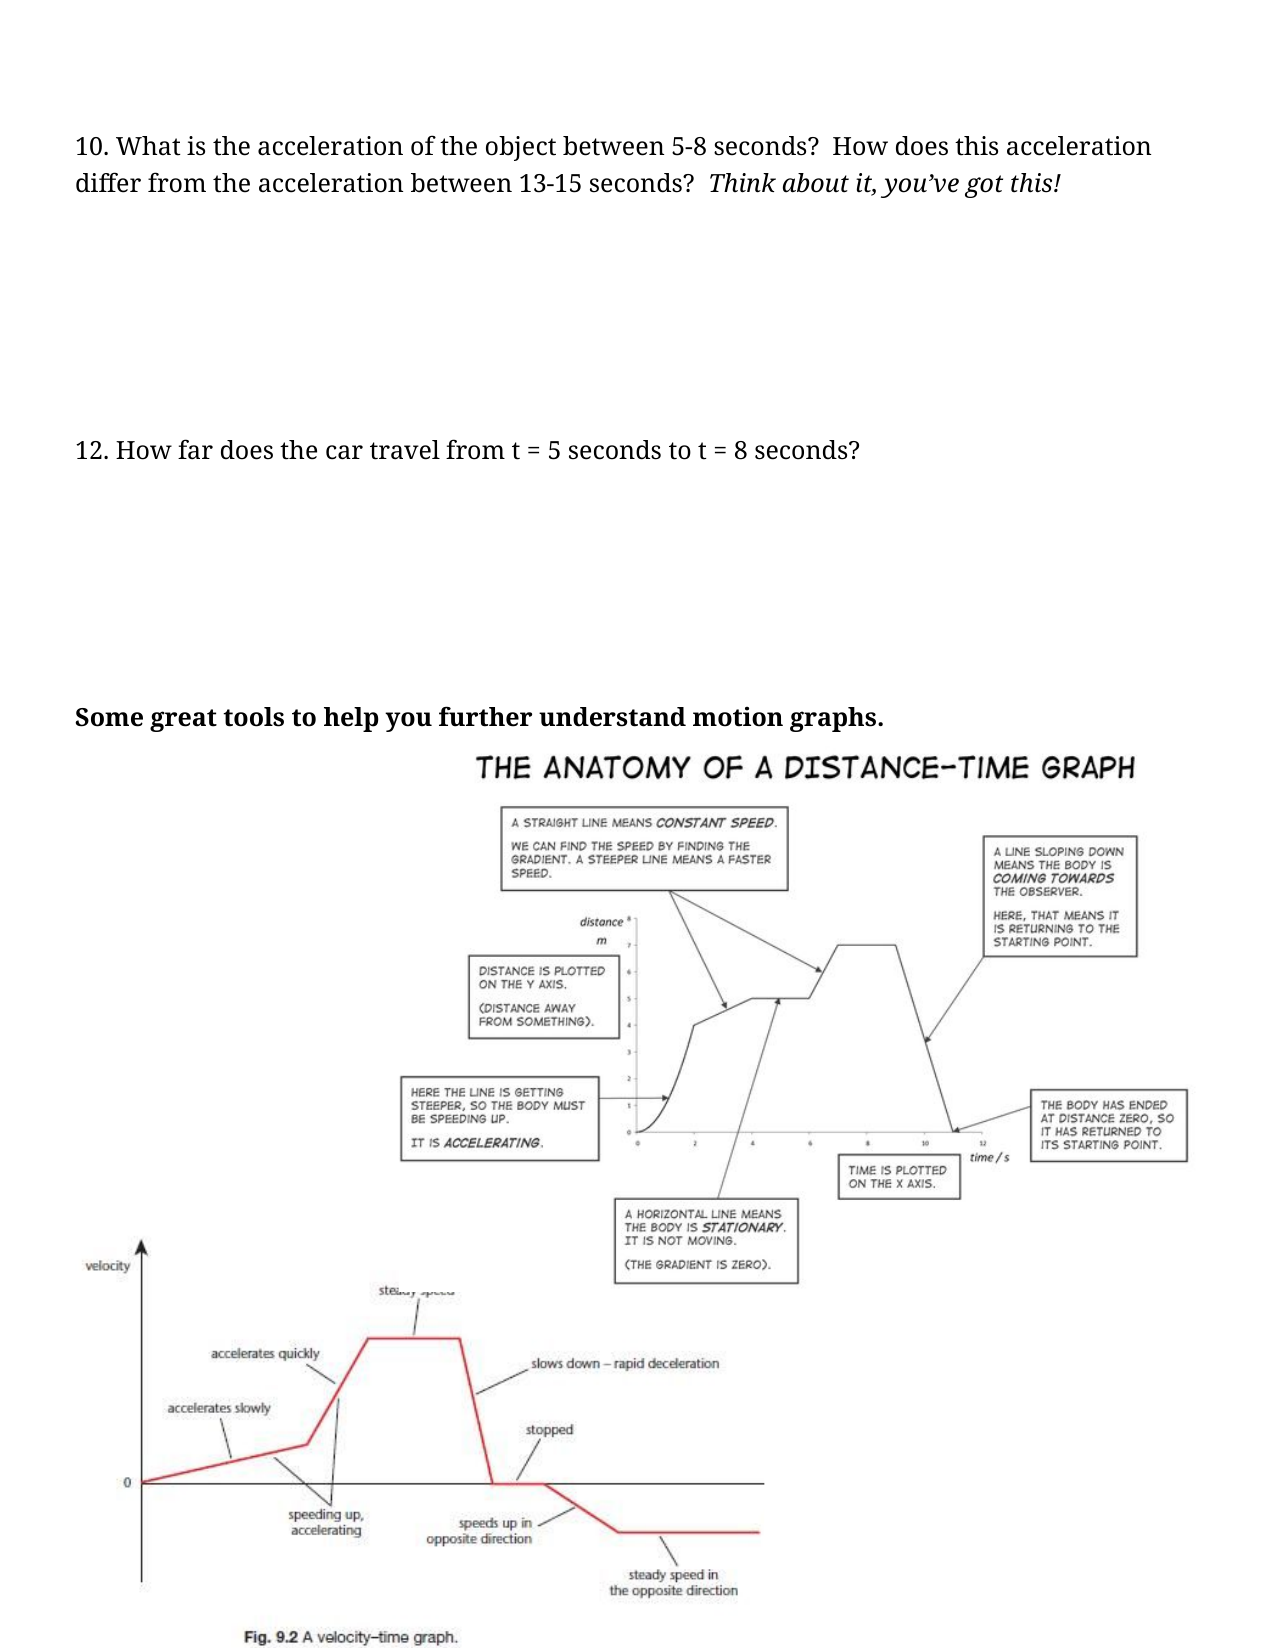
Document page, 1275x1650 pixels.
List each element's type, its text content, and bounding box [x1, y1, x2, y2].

text Some great tools to help you further understand motion graphs. [75, 699, 1200, 734]
text 12. How far does the car travel from t = 5 seconds to t = 8 seconds? [75, 432, 1200, 466]
picture [75, 746, 1199, 1648]
text 10. What is the acceleration of the object between 5-8 seconds? How does this acceleration differ from the acceleration between 13-15 seconds? Think about it, you’ve got this! [75, 128, 1200, 199]
